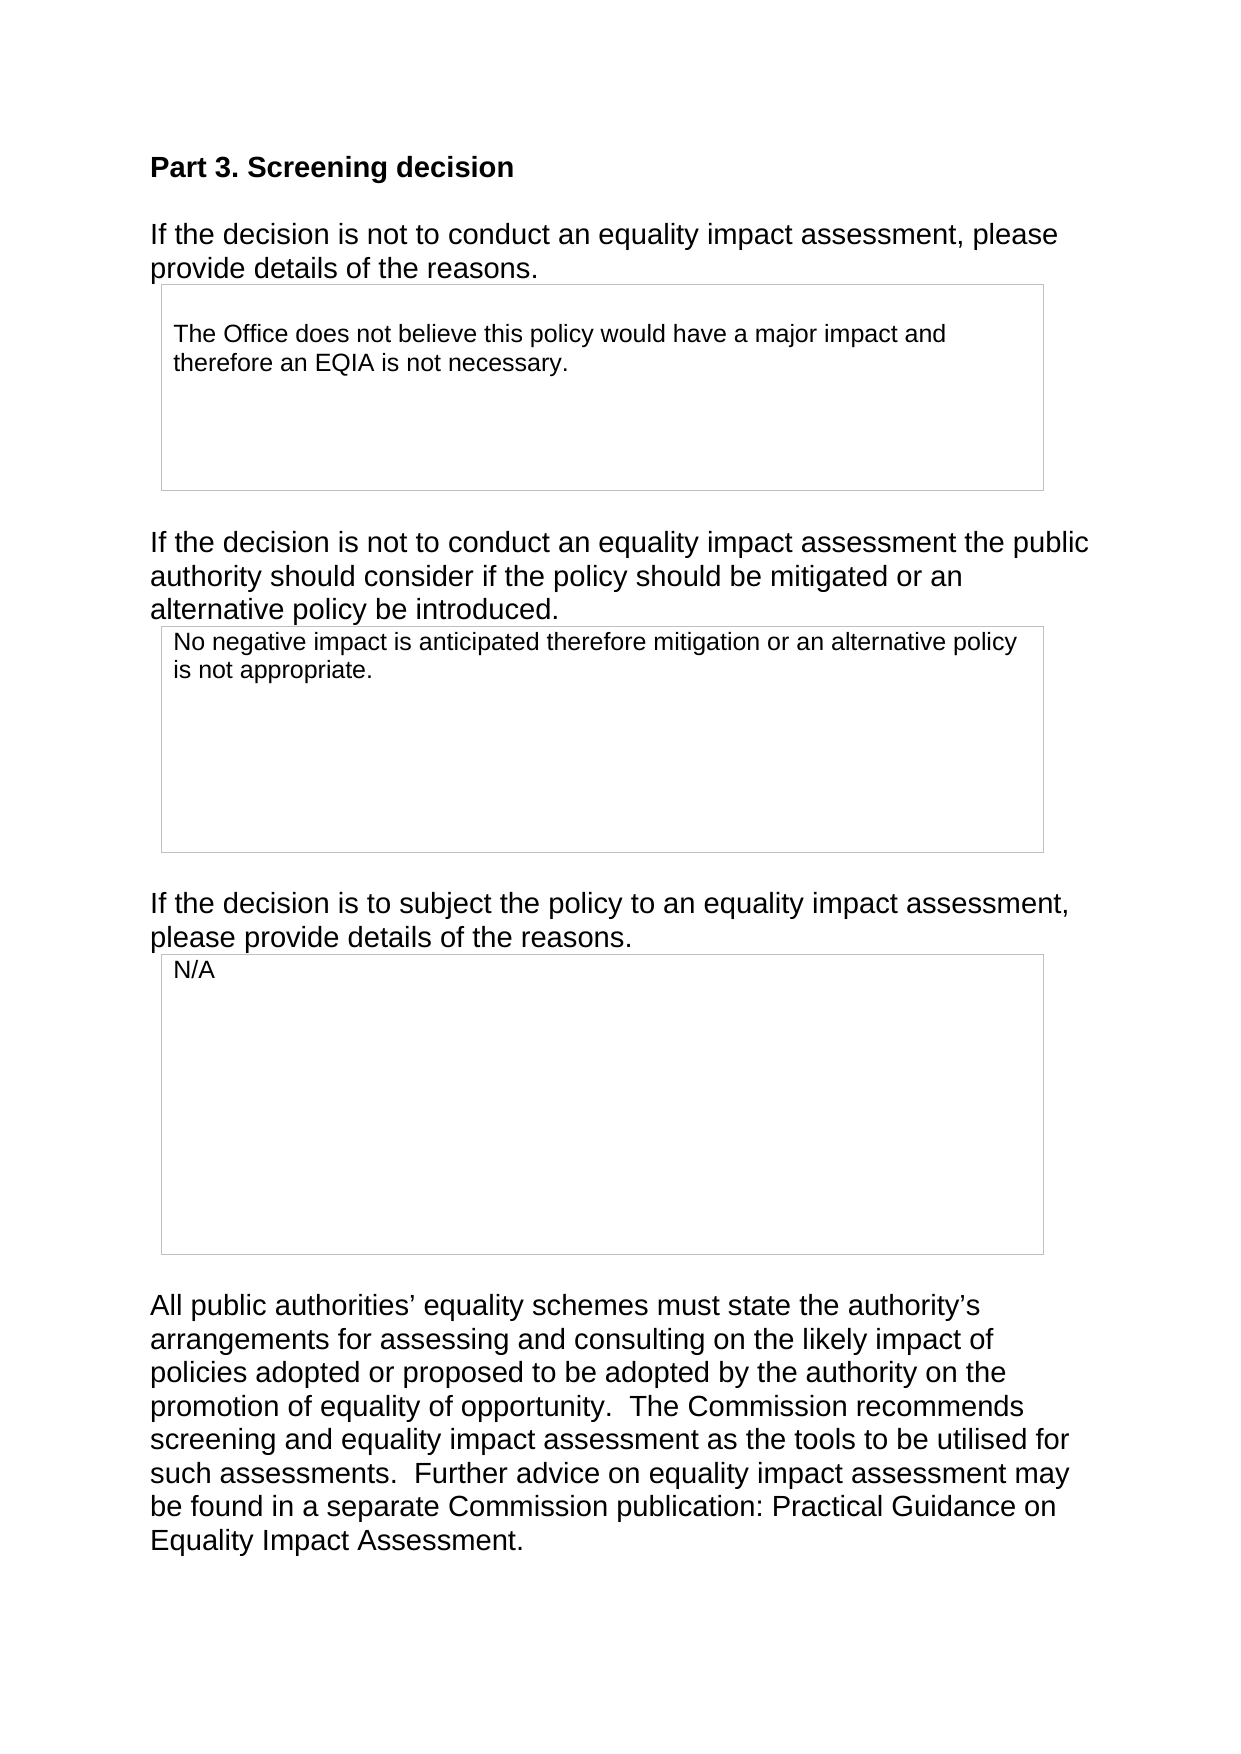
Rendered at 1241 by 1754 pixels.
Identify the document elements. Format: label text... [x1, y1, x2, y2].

table_header No negative impact is anticipated therefore mitigation or an alternative policy is not appropriate. [162, 627, 1043, 852]
text If the decision is not to conduct an equality impact assessment the public authority should consider if the policy should be mitigated or an alternative policy be introduced. [150, 525, 1090, 626]
text If the decision is to subject the policy to an equality impact assessment, please provide details of the reasons. [150, 886, 1090, 953]
text If the decision is not to conduct an equality impact assessment, please provide details of the reasons. [150, 217, 1090, 284]
table_header The Office does not believe this policy would have a major impact and therefore an EQIA is not necessary. [162, 285, 1043, 490]
text Part 3. Screening decision [150, 150, 1090, 183]
text All public authorities’ equality schemes must state the authority’s arrangements for assessing and consulting on the likely impact of policies adopted or proposed to be adopted by the authority on the promotion of equality of opportunity. The Commission recommends screening and equality impact assessment as the tools to be utilised for such assessments. Further advice on equality impact assessment may be found in a separate Commission publication: Practical Guidance on Equality Impact Assessment. [150, 1288, 1090, 1556]
table_header N/A [162, 955, 1043, 1253]
